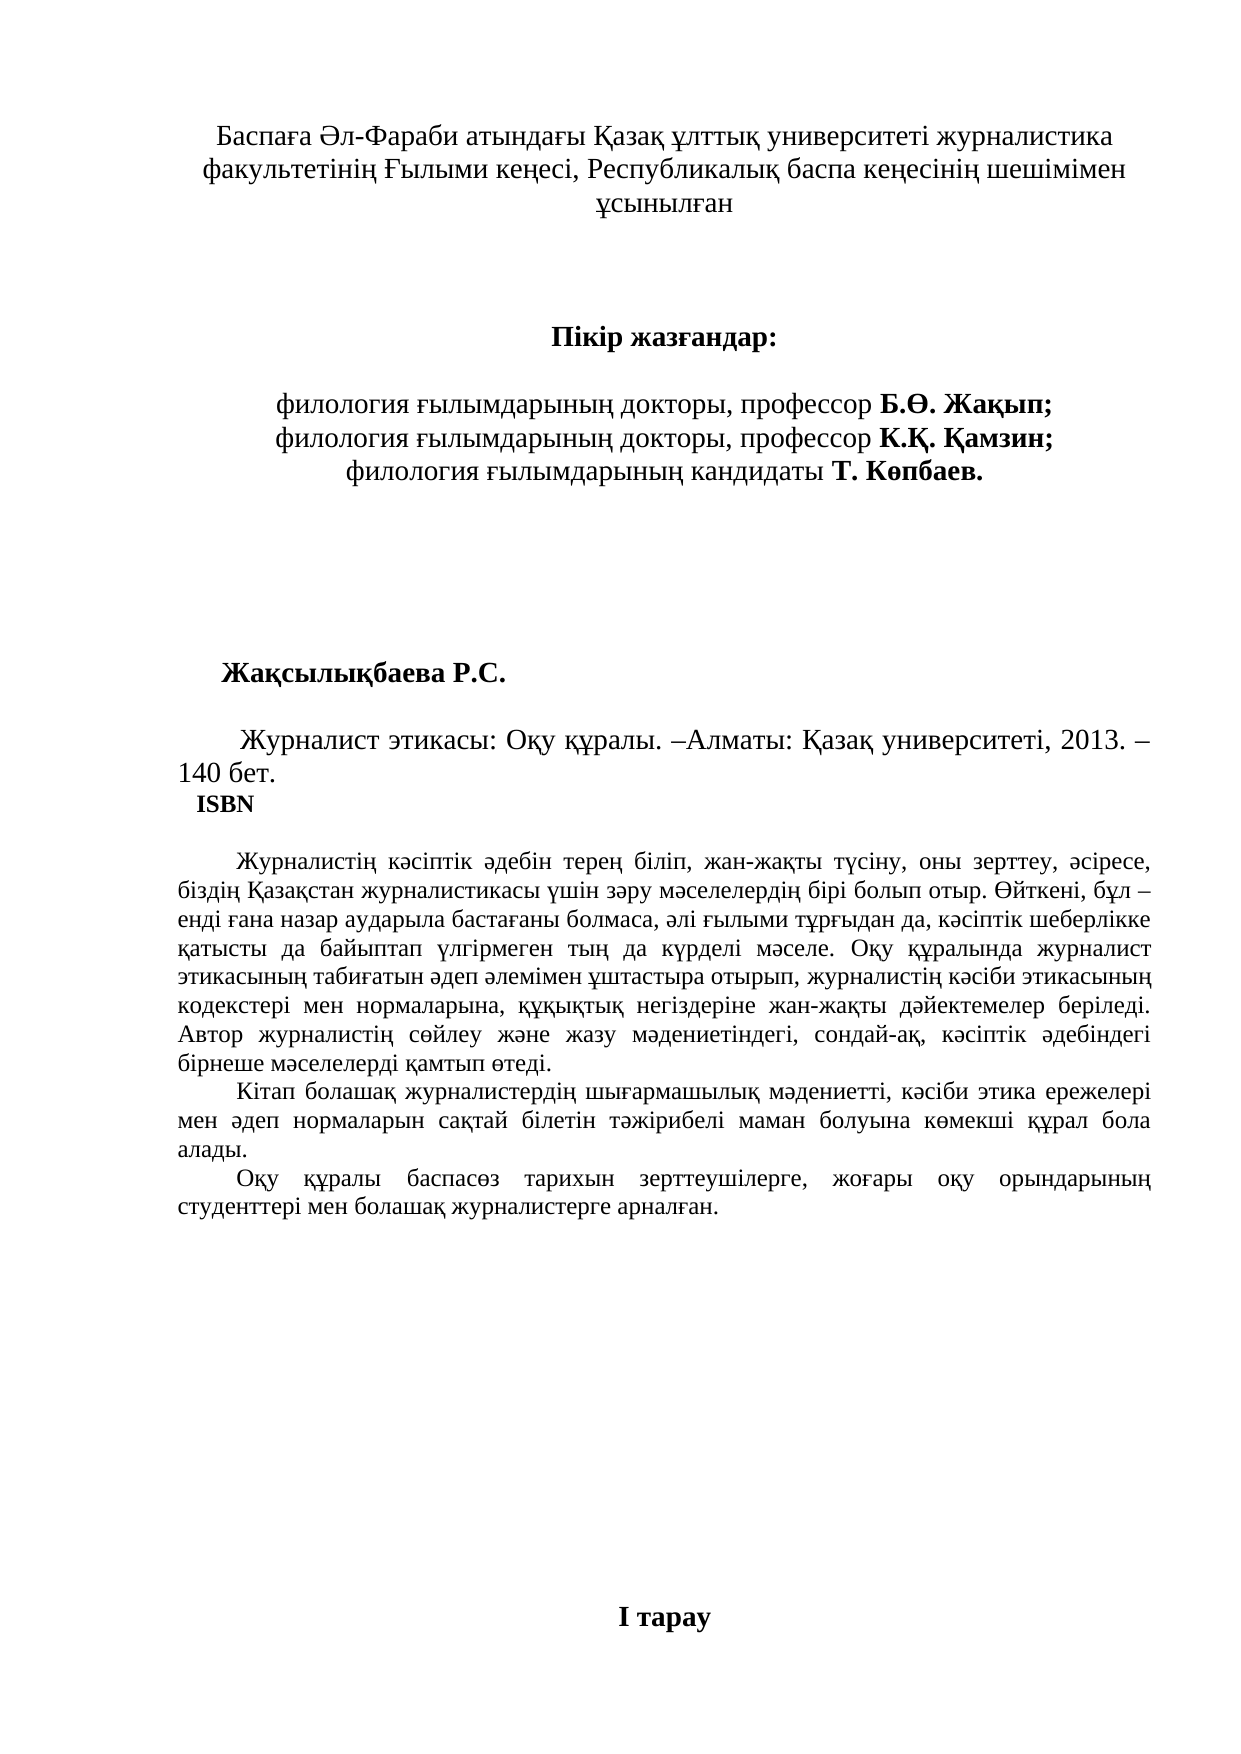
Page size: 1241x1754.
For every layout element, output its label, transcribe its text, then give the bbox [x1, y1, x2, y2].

text Журналистің кәсіптік әдебін терең біліп, жан-жақты түсіну, оны зерттеу, әсіресе, біздің Қазақстан журналистикасы үшін зәру мәселелердің бірі болып отыр. Өйткені, бұл – енді ғана назар аударыла бастағаны болмаса, әлі ғылыми тұрғыдан да, кәсіптік шеберлікке қатысты да байыптап үлгірмеген тың да күрделі мәселе. Оқу құралында журналист этикасының табиғатын әдеп әлемімен ұштастыра отырып, журналистің кәсіби этикасының кодекстері мен нормаларына, құқықтық негіздеріне жан-жақты дәйектемелер беріледі. Автор журналистің сөйлеу және жазу мәдениетіндегі, сондай-ақ, кәсіптік әдебіндегі бірнеше мәселелерді қамтып өтеді. [177, 846, 1152, 1076]
text Пікір жазғандар: [177, 319, 1152, 353]
text филология ғылымдарының кандидаты Т. Көпбаев. [177, 453, 1152, 487]
text филология ғылымдарының докторы, профессор К.Қ. Қамзин; [177, 420, 1152, 453]
text Баспаға Әл-Фараби атындағы Қазақ ұлттық университеті журналистика факультетінің Ғылыми кеңесі, Республикалық баспа кеңесінің шешімімен ұсынылған [177, 118, 1152, 219]
text ISBN [177, 789, 1152, 818]
text Журналист этикасы: Оқу құралы. –Алматы: Қазақ университеті, 2013. –140 бет. [177, 722, 1152, 789]
title І тарау [177, 1599, 1152, 1632]
title Оқу құралы баспасөз тарихын зерттеушілерге, жоғары оқу орындарының студенттері мен болашақ журналистерге арналған. [177, 1163, 1152, 1220]
text филология ғылымдарының докторы, профессор Б.Ө. Жақып; [177, 386, 1152, 420]
text Жақсылықбаева Р.С. [177, 655, 1152, 688]
text Кітап болашақ журналистердің шығармашылық мәдениетті, кәсіби этика ережелері мен әдеп нормаларын сақтай білетін тәжірибелі маман болуына көмекші құрал бола алады. [177, 1076, 1152, 1163]
